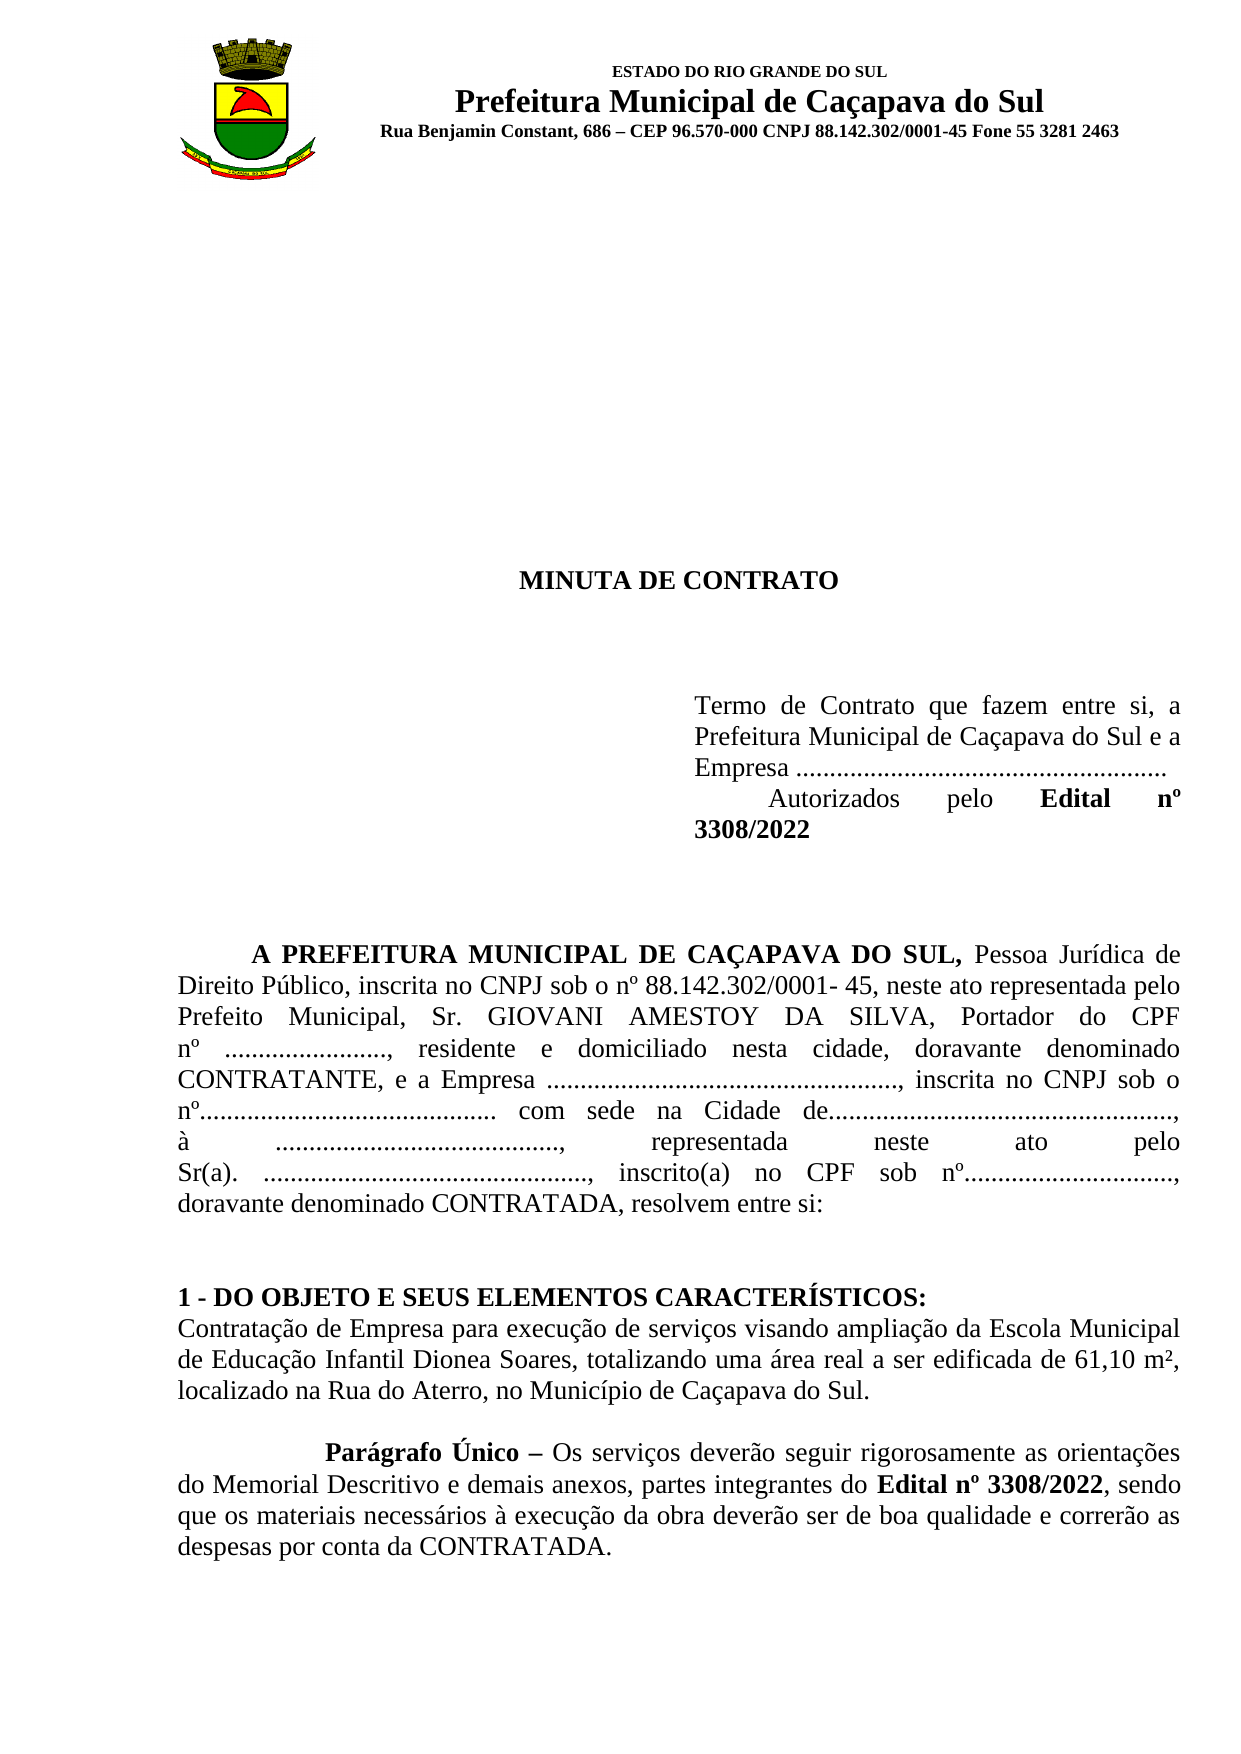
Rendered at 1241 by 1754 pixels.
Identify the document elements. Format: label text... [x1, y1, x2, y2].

text Termo de Contrato que fazem entre si, a Prefeitura Municipal de Caçapava do Sul e a Empresa ....................................................... [694, 689, 1181, 782]
text 1 - DO OBJETO E SEUS ELEMENTOS CARACTERÍSTICOS: [177, 1281, 1181, 1312]
text Parágrafo Único – Os serviços deverão seguir rigorosamente as orientações do Memorial Descritivo e demais anexos, partes integrantes do Edital nº 3308/2022, sendo que os materiais necessários à execução da obra deverão ser de boa qualidade e correrão as despesas por conta da CONTRATADA. [177, 1437, 1181, 1561]
text A PREFEITURA MUNICIPAL DE CAÇAPAVA DO SUL, Pessoa Jurídica de Direito Público, inscrita no CNPJ sob o nº 88.142.302/0001- 45, neste ato representada pelo Prefeito Municipal, Sr. GIOVANI AMESTOY DA SILVA, Portador do CPF nº ........................, residente e domiciliado nesta cidade, doravante denominado CONTRATANTE, e a Empresa ...................................................., inscrita no CNPJ sob o nº............................................ com sede na Cidade de..................................................., à .........................................., representada neste ato pelo Sr(a). ................................................, inscrito(a) no CPF sob nº..............................., doravante denominado CONTRATADA, resolvem entre si: [177, 938, 1181, 1218]
text Autorizados pelo Edital nº 3308/2022 [694, 782, 1181, 845]
text Contratação de Empresa para execução de serviços visando ampliação da Escola Municipal de Educação Infantil Dionea Soares, totalizando uma área real a ser edificada de 61,10 m², localizado na Rua do Aterro, no Município de Caçapava do Sul. [177, 1312, 1181, 1405]
text MINUTA DE CONTRATO [177, 564, 1181, 596]
